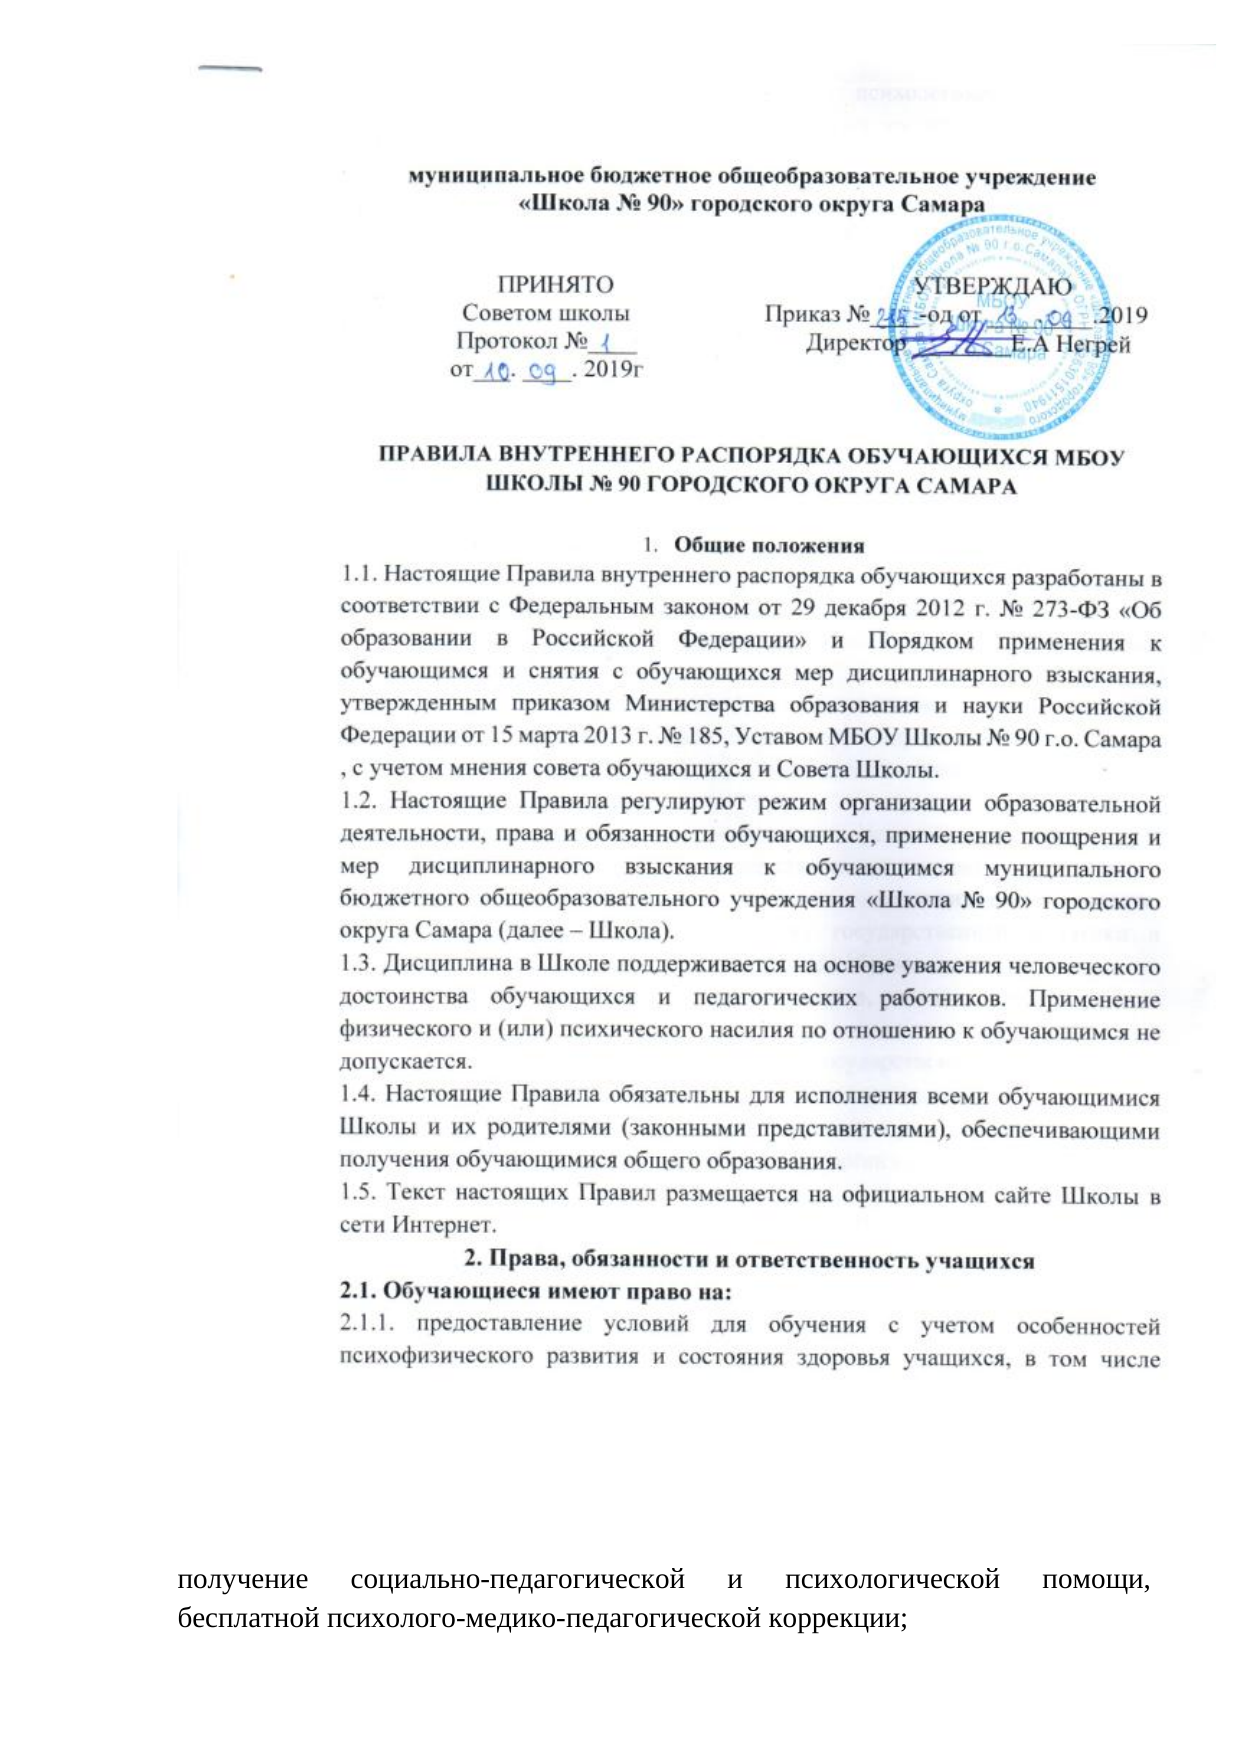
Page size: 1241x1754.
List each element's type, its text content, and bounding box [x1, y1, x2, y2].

text получение социально-педагогической и психологической помощи, бесплатной психолого-медико-педагогической коррекции; [177, 1561, 1152, 1633]
picture [177, 44, 1217, 1518]
